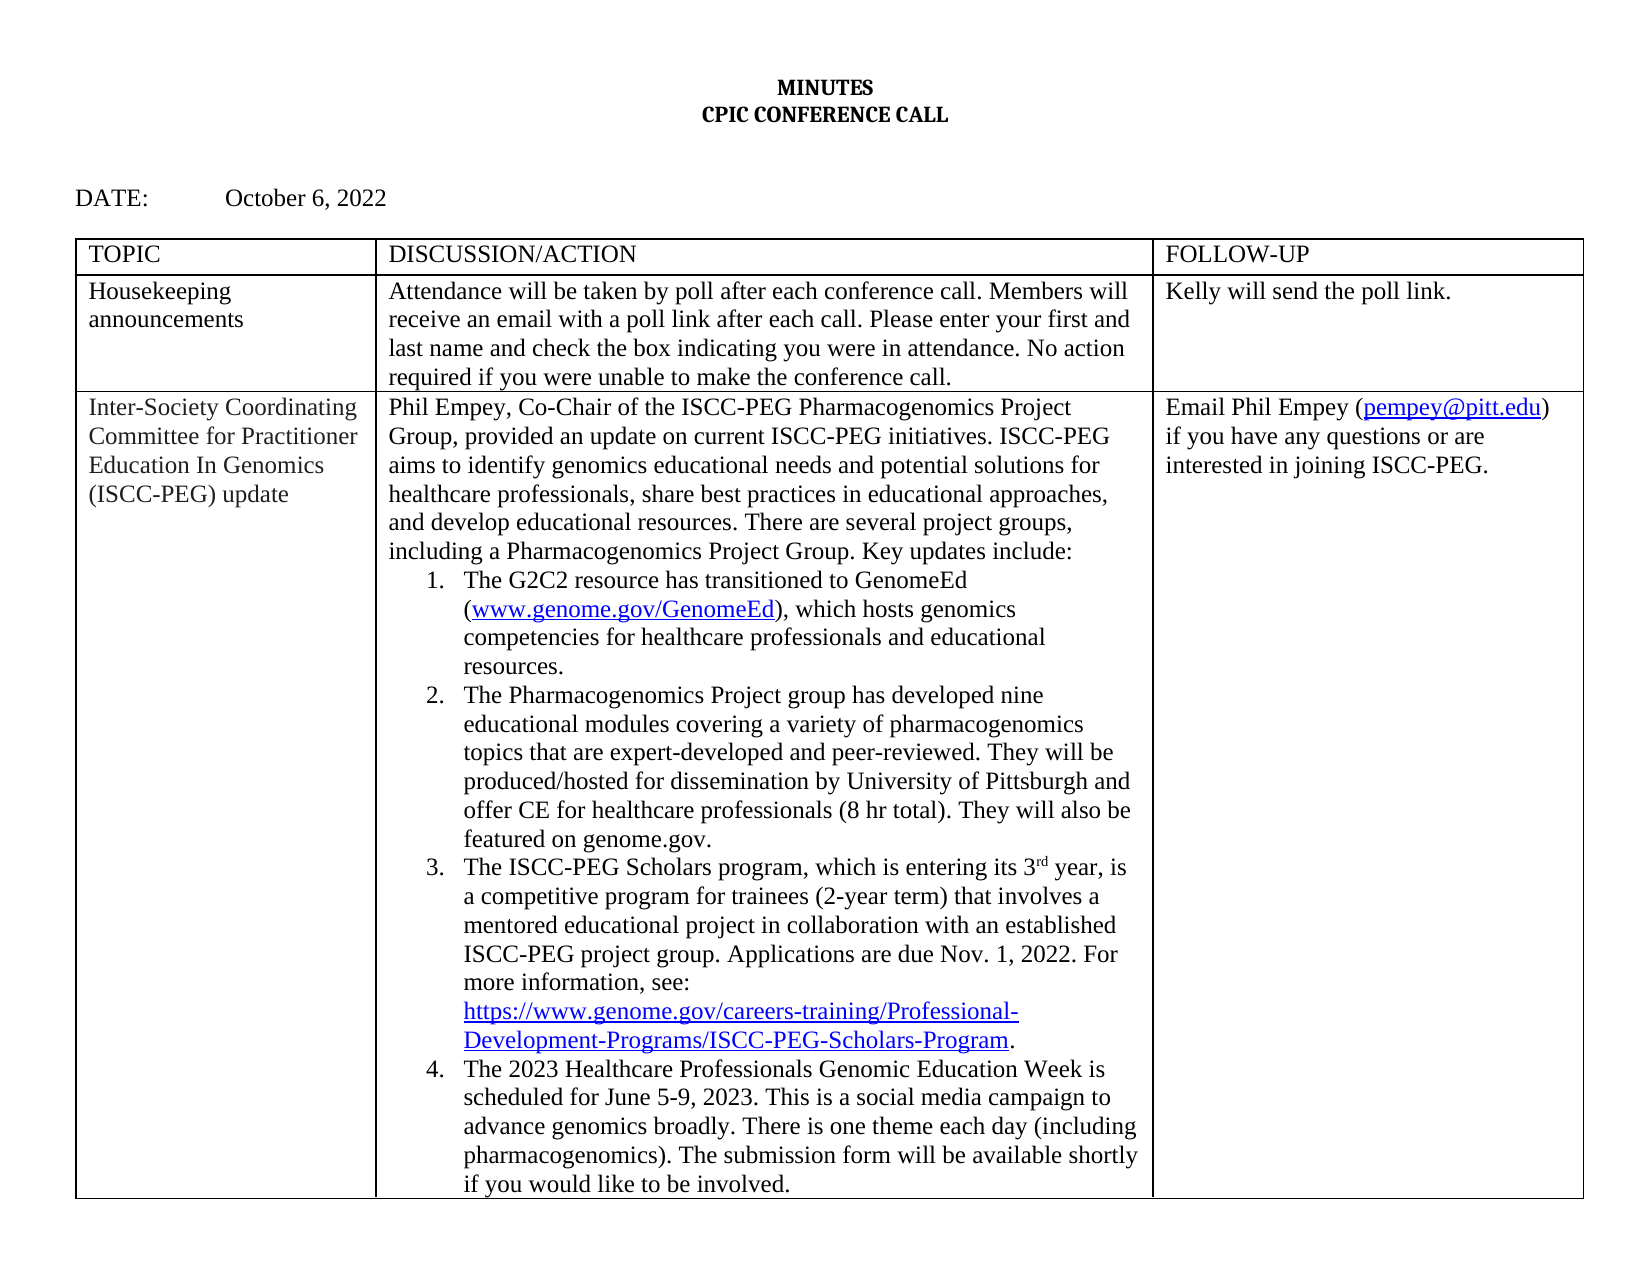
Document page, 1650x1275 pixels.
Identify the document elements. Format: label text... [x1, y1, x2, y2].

table_cell Housekeeping announcements [77, 276, 375, 391]
text CPIC CONFERENCE CALL [75, 101, 1575, 128]
table_cell Attendance will be taken by poll after each conference call. Members will receive an email with a poll link after each call. Please enter your first and last name and check the box indicating you were in attendance. No action required if you were unable to make the conference call. [377, 276, 1152, 391]
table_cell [1154, 392, 1583, 1197]
table_header TOPIC [77, 240, 375, 274]
text MINUTES [75, 75, 1575, 101]
table_cell Kelly will send the poll link. [1154, 276, 1583, 391]
text DATE: October 6, 2022 [75, 183, 1575, 212]
table_header FOLLOW-UP [1154, 240, 1583, 274]
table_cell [77, 392, 375, 1197]
table_header DISCUSSION/ACTION [377, 240, 1152, 274]
